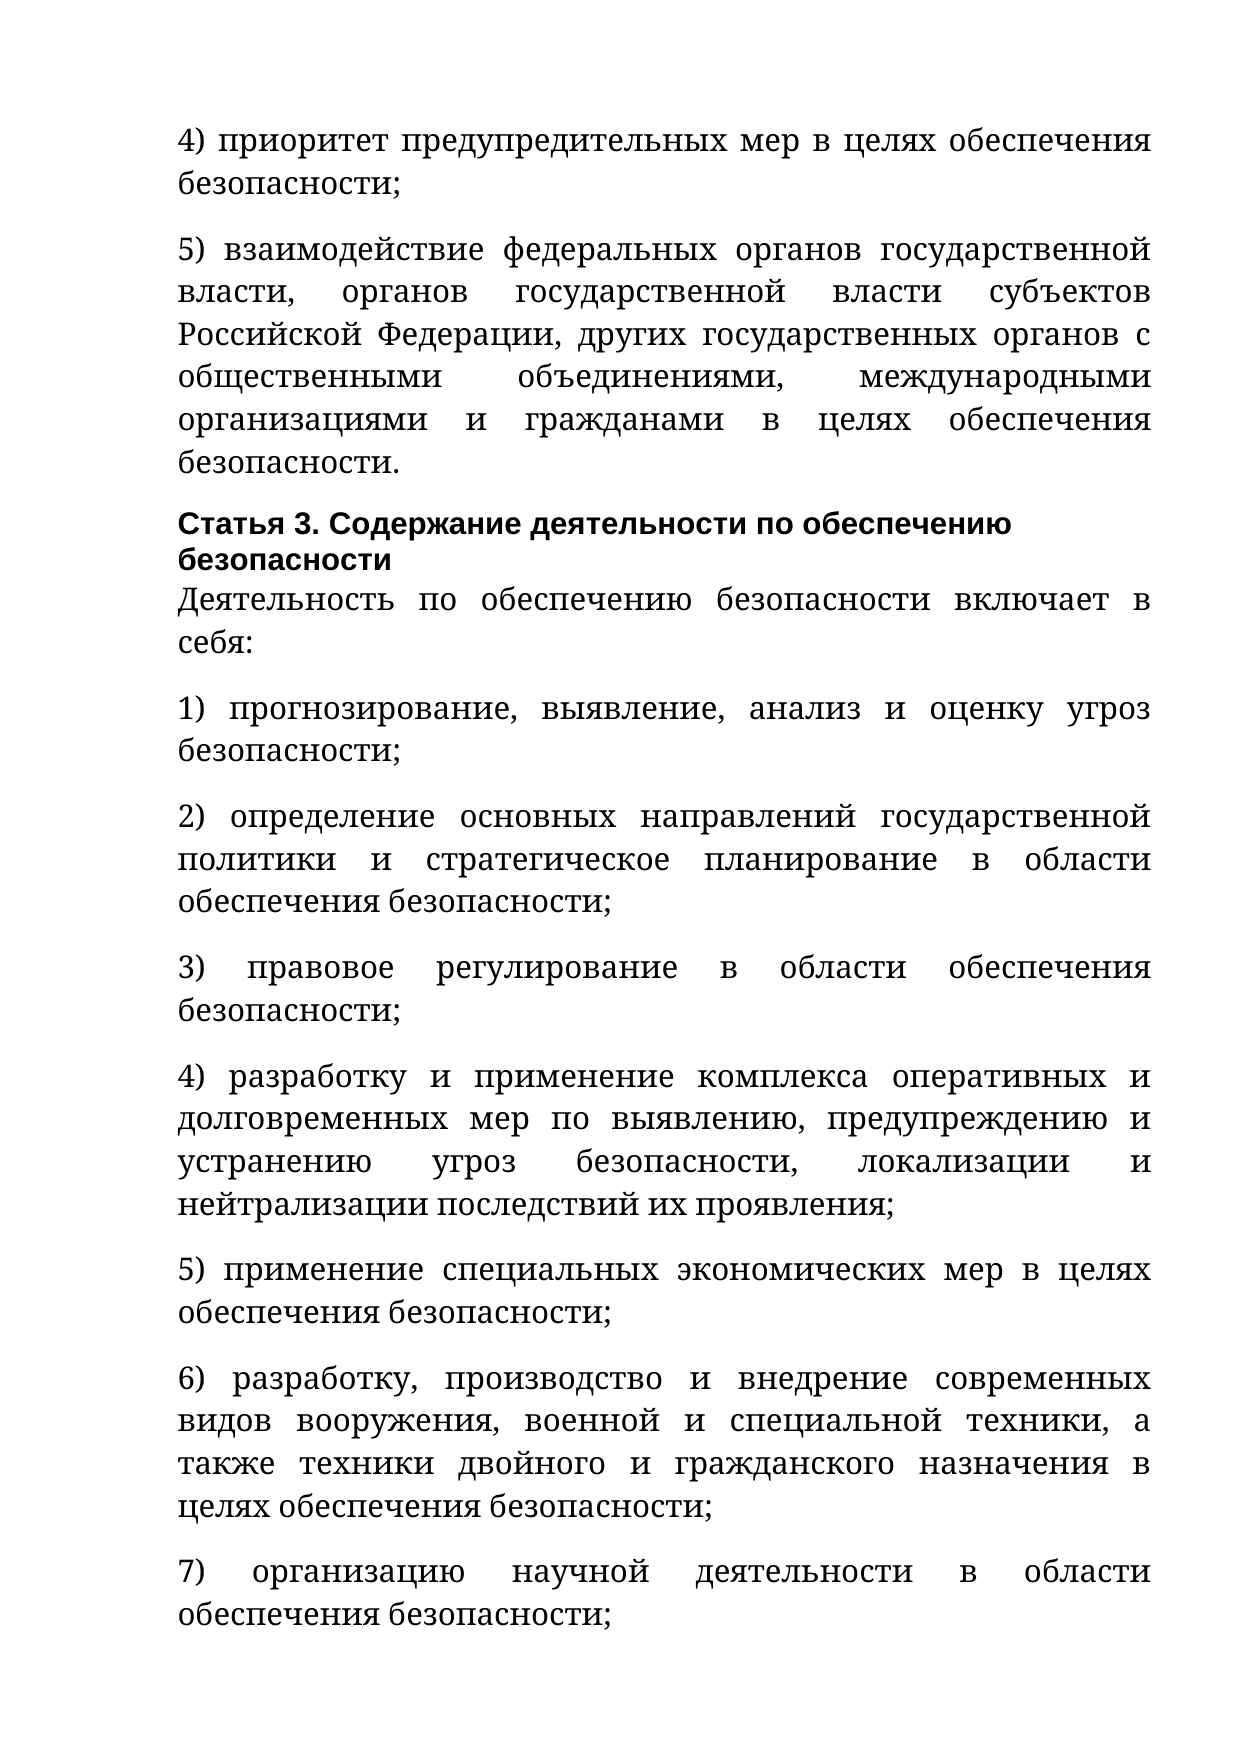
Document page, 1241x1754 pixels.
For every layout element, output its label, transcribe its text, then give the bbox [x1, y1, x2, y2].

text 5) применение специальных экономических мер в целях обеспечения безопасности; [177, 1247, 1152, 1332]
text 3) правовое регулирование в области обеспечения безопасности; [177, 945, 1152, 1030]
text 4) приоритет предупредительных мер в целях обеспечения безопасности; [177, 118, 1152, 203]
text 5) взаимодействие федеральных органов государственной власти, органов государственной власти субъектов Российской Федерации, других государственных органов с общественными объединениями, международными организациями и гражданами в целях обеспечения безопасности. [177, 227, 1152, 482]
text 2) определение основных направлений государственной политики и стратегическое планирование в области обеспечения безопасности; [177, 794, 1152, 922]
text 7) организацию научной деятельности в области обеспечения безопасности; [177, 1549, 1152, 1634]
text 6) разработку, производство и внедрение современных видов вооружения, военной и специальной техники, а также техники двойного и гражданского назначения в целях обеспечения безопасности; [177, 1356, 1152, 1526]
text 1) прогнозирование, выявление, анализ и оценку угроз безопасности; [177, 686, 1152, 771]
text 4) разработку и применение комплекса оперативных и долговременных мер по выявлению, предупреждению и устранению угроз безопасности, локализации и нейтрализации последствий их проявления; [177, 1054, 1152, 1224]
text Деятельность по обеспечению безопасности включает в себя: [177, 577, 1152, 662]
text Статья 3. Содержание деятельности по обеспечению безопасности [177, 505, 1152, 577]
